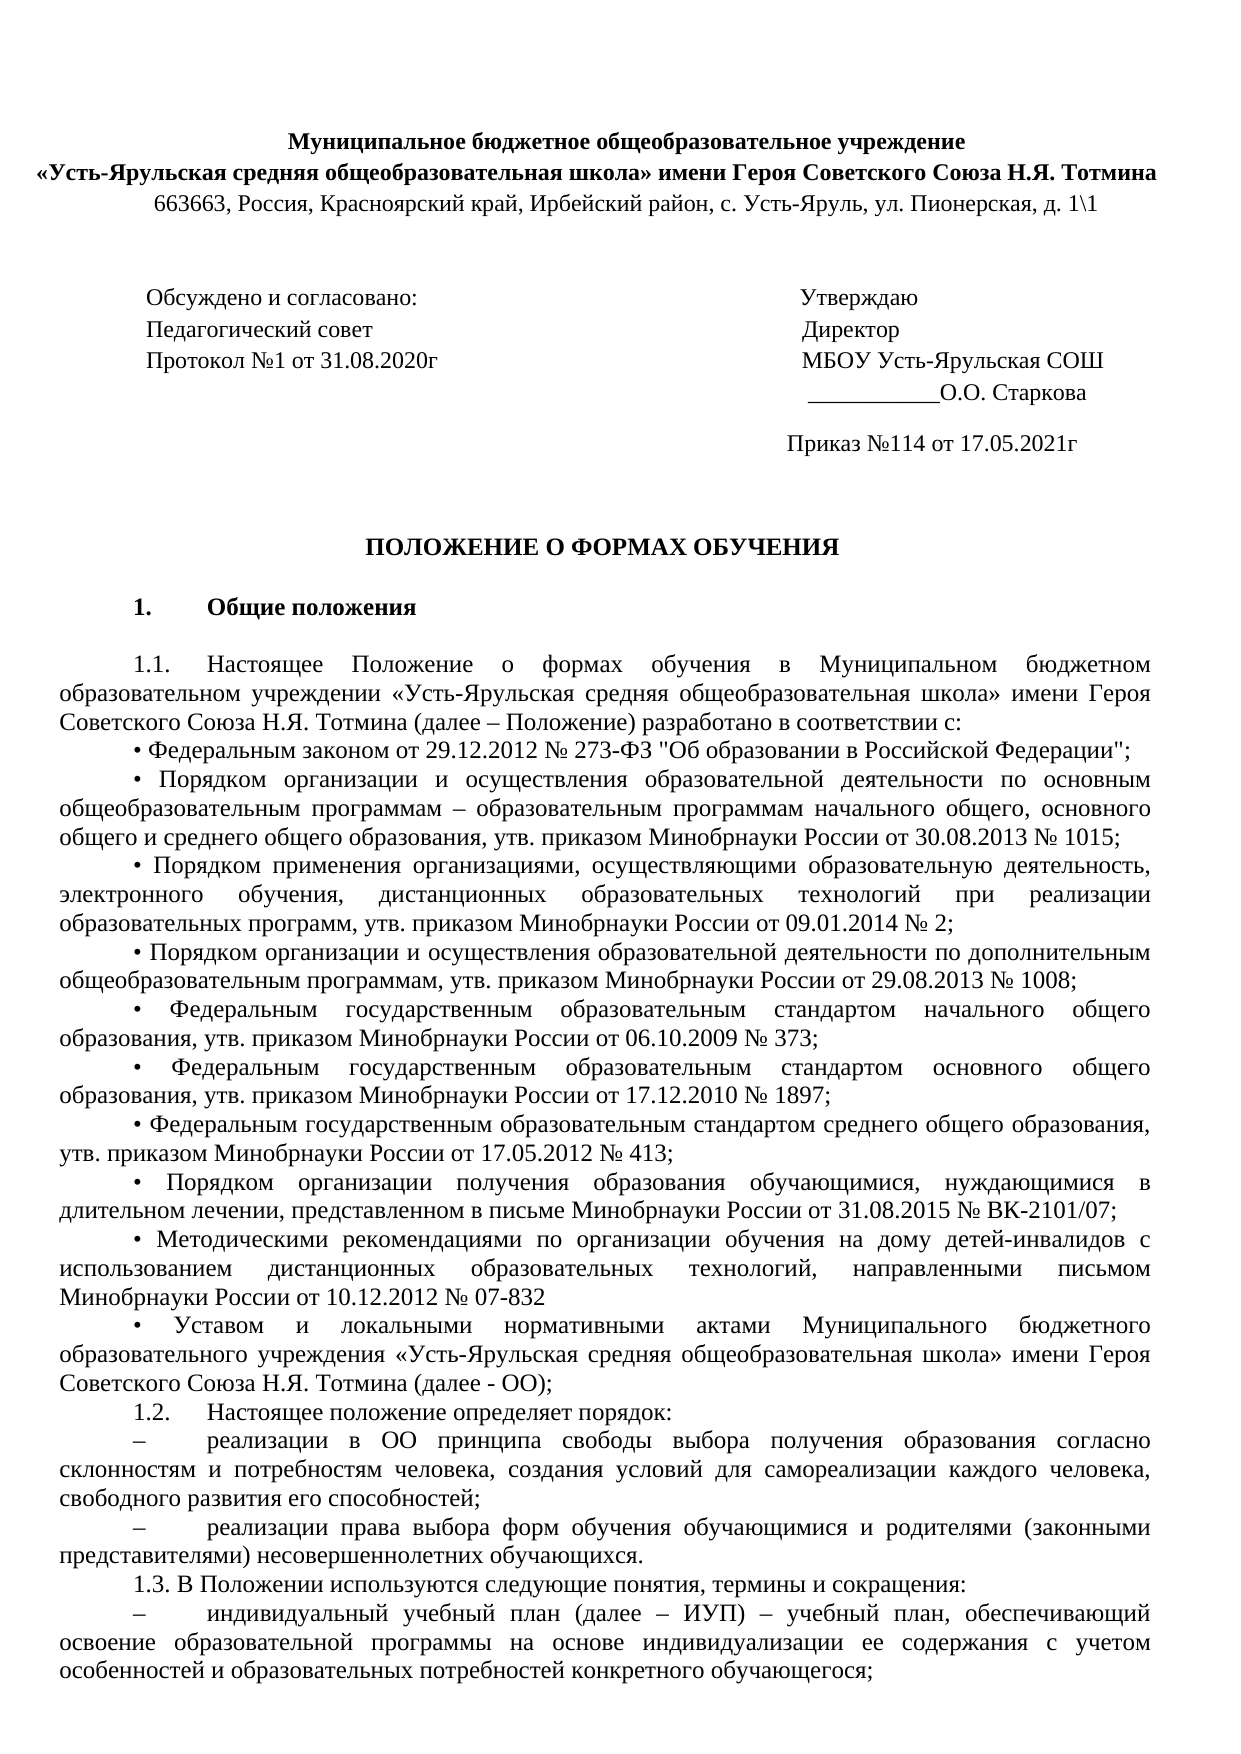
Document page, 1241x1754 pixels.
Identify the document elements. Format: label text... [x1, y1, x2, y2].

text – реализации права выбора форм обучения обучающимися и родителями (законными представителями) несовершеннолетних обучающихся. [59, 1512, 1152, 1569]
text ПОЛОЖЕНИЕ О ФОРМАХ ОБУЧЕНИЯ [59, 532, 1152, 592]
text • Методическими рекомендациями по организации обучения на дому детей-инвалидов с использованием дистанционных образовательных технологий, направленными письмом Минобрнауки России от 10.12.2012 № 07-832 [59, 1224, 1152, 1311]
text • Федеральным государственным образовательным стандартом среднего общего образования, утв. приказом Минобрнауки России от 17.05.2012 № 413; [59, 1109, 1152, 1167]
text Протокол №1 от 31.08.2020г МБОУ Усть-Ярульская СОШ [146, 346, 1152, 374]
text 1.3. В Положении используются следующие понятия, термины и сокращения: [59, 1569, 1152, 1598]
text Обсуждено и согласовано: Утверждаю [146, 283, 1152, 311]
table_cell 663663, Россия, Красноярский край, Ирбейский район, с. Усть-Яруль, ул. Пионерская, д. 1\1 [0, 190, 1196, 221]
text – реализации в ОО принципа свободы выбора получения образования согласно склонностям и потребностям человека, создания условий для самореализации каждого человека, свободного развития его способностей; [59, 1426, 1152, 1512]
list Настоящее положение определяет порядок: [447, 1397, 1152, 1426]
list Настоящее Положение о формах обучения в Муниципальном бюджетном образовательном учреждении «Усть-Ярульская средняя общеобразовательная школа» имени Героя Советского Союза Н.Я. Тотмина (далее – Положение) разработано в соответствии с: [59, 649, 1152, 736]
text • Федеральным государственным образовательным стандартом основного общего образования, утв. приказом Минобрнауки России от 17.12.2010 № 1897; [59, 1052, 1152, 1109]
text • Порядком применения организациями, осуществляющими образовательную деятельность, электронного обучения, дистанционных образовательных технологий при реализации образовательных программ, утв. приказом Минобрнауки России от 09.01.2014 № 2; [59, 851, 1152, 937]
text ___________О.О. Старкова [146, 377, 1152, 405]
list Настоящее положение определяет порядок: [59, 1397, 207, 1426]
table_header Муниципальное бюджетное общеобразовательное учреждение «Усть-Ярульская средняя общеобразовательная школа» имени Героя Советского Союза Н.Я. Тотмина [0, 127, 1196, 189]
list • Федеральным законом от 29.12.2012 № 273-ФЗ "Об образовании в Российской Федерации"; [59, 736, 1152, 764]
text • Порядком организации и осуществления образовательной деятельности по основным общеобразовательным программам – образовательным программам начального общего, основного общего и среднего общего образования, утв. приказом Минобрнауки России от 30.08.2013 № 1015; [59, 764, 1152, 851]
text Приказ №114 от 17.05.2021г [59, 429, 1152, 457]
text • Порядком организации и осуществления образовательной деятельности по дополнительным общеобразовательным программам, утв. приказом Минобрнауки России от 29.08.2013 № 1008; [59, 937, 1152, 994]
list Общие положения [59, 592, 1152, 621]
text • Уставом и локальными нормативными актами Муниципального бюджетного образовательного учреждения «Усть-Ярульская средняя общеобразовательная школа» имени Героя Советского Союза Н.Я. Тотмина (далее - ОО); [59, 1311, 1152, 1397]
text Педагогический совет Директор [146, 315, 1152, 342]
text – индивидуальный учебный план (далее – ИУП) – учебный план, обеспечивающий освоение образовательной программы на основе индивидуализации ее содержания с учетом особенностей и образовательных потребностей конкретного обучающегося; [59, 1598, 1152, 1684]
text • Федеральным государственным образовательным стандартом начального общего образования, утв. приказом Минобрнауки России от 06.10.2009 № 373; [59, 994, 1152, 1052]
text • Порядком организации получения образования обучающимися, нуждающимися в длительном лечении, представленном в письме Минобрнауки России от 31.08.2015 № ВК-2101/07; [59, 1167, 1152, 1224]
